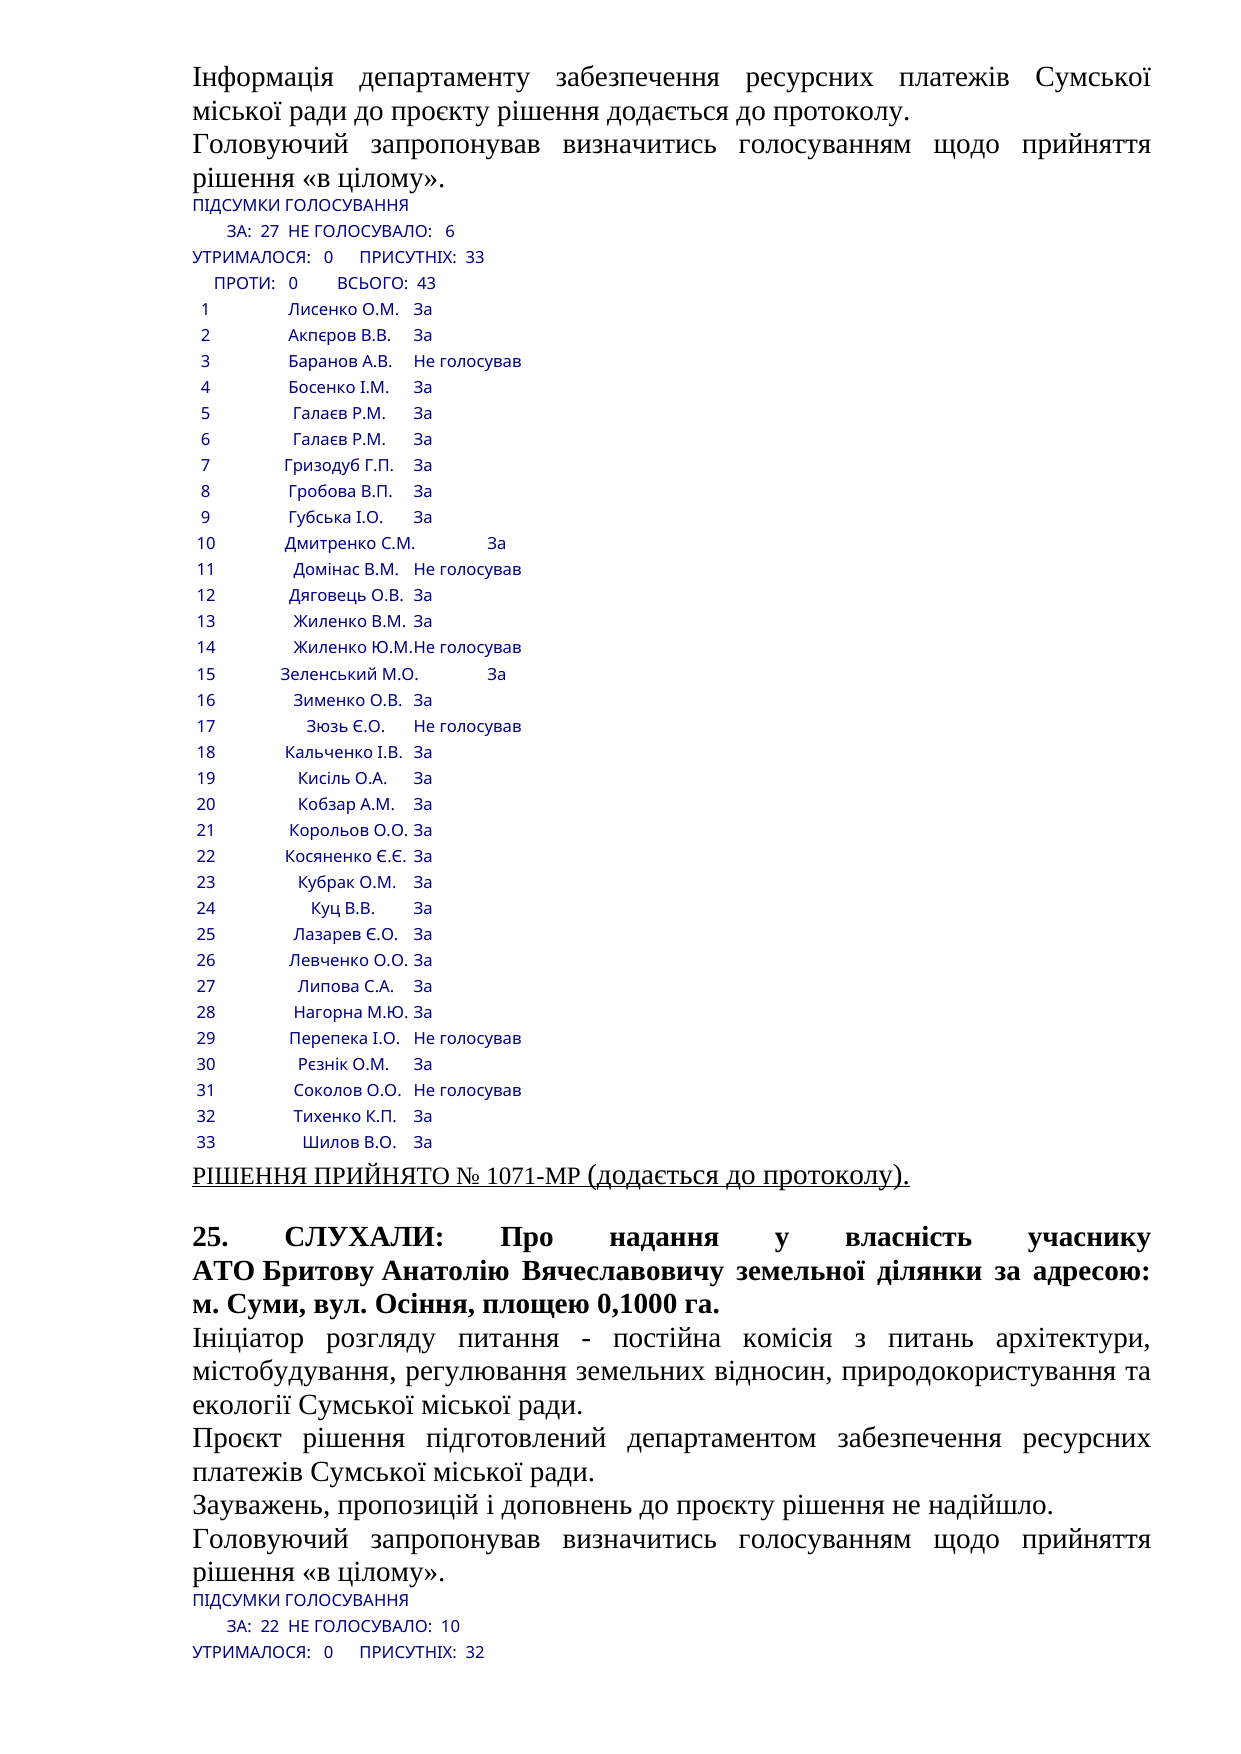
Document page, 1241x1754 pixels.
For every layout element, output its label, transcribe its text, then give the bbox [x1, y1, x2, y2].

text 32 Тихенко К.П. За [192, 1105, 1152, 1127]
text 4 Босенко І.М. За [192, 376, 1152, 398]
text 20 Кобзар А.М. За [192, 792, 1152, 815]
text УТРИМАЛОСЯ: 0 ПРИСУТНІХ: 33 [192, 245, 1152, 268]
text 2 Акпєров В.В. За [192, 323, 1152, 346]
text 8 Гробова В.П. За [192, 480, 1152, 502]
text Головуючий запропонував визначитись голосуванням щодо прийняття рішення «в цілому». [192, 1521, 1152, 1588]
text 16 Зименко О.В. За [192, 688, 1152, 711]
text 3 Баранов А.В. Не голосував [192, 349, 1152, 372]
text 26 Левченко О.О. За [192, 948, 1152, 971]
text 7 Гризодуб Г.П. За [192, 454, 1152, 476]
text ПІДСУМКИ ГОЛОСУВАННЯ [192, 1588, 1152, 1611]
text 25. СЛУХАЛИ: Про надання у власність учаснику АТО Бритову Анатолію Вячеславовичу земельної ділянки за адресою: м. Суми, вул. Осіння, площею 0,1000 га. [192, 1219, 1152, 1320]
text 24 Куц В.В. За [192, 896, 1152, 919]
text 23 Кубрак О.М. За [192, 870, 1152, 893]
text 22 Косяненко Є.Є. За [192, 844, 1152, 867]
text 6 Галаєв Р.М. За [192, 428, 1152, 450]
text Зауважень, пропозицій і доповнень до проєкту рішення не надійшло. [192, 1487, 1152, 1521]
text ПРОТИ: 0 ВСЬОГО: 43 [192, 271, 1152, 294]
text РІШЕННЯ ПРИЙНЯТО № 1071-МР (додається до протоколу). [192, 1157, 1152, 1190]
text УТРИМАЛОСЯ: 0 ПРИСУТНІХ: 32 [192, 1640, 1152, 1663]
text ПІДСУМКИ ГОЛОСУВАННЯ [192, 193, 1152, 216]
text 14 Жиленко Ю.М. Не голосував [192, 636, 1152, 659]
text 11 Домінас В.М. Не голосував [192, 558, 1152, 581]
text 21 Корольов О.О. За [192, 818, 1152, 841]
text 31 Соколов О.О. Не голосував [192, 1079, 1152, 1101]
text 12 Дяговець О.В. За [192, 584, 1152, 607]
text 19 Кисіль О.А. За [192, 766, 1152, 789]
text Ініціатор розгляду питання - постійна комісія з питань архітектури, містобудування, регулювання земельних відносин, природокористування та екології Сумської міської ради. [192, 1320, 1152, 1420]
text ЗА: 22 НЕ ГОЛОСУВАЛО: 10 [192, 1614, 1152, 1637]
text Проєкт рішення підготовлений департаментом забезпечення ресурсних платежів Сумської міської ради. [192, 1420, 1152, 1487]
text Головуючий запропонував визначитись голосуванням щодо прийняття рішення «в цілому». [192, 126, 1152, 193]
text 25 Лазарев Є.О. За [192, 922, 1152, 945]
text Інформація департаменту забезпечення ресурсних платежів Сумської міської ради до проєкту рішення додається до протоколу. [192, 59, 1152, 126]
text 28 Нагорна М.Ю. За [192, 1001, 1152, 1023]
text 27 Липова С.А. За [192, 974, 1152, 997]
text 9 Губська І.О. За [192, 506, 1152, 528]
text 15 Зеленський М.О. За [192, 662, 1152, 685]
text 29 Перепека І.О. Не голосував [192, 1027, 1152, 1049]
text 5 Галаєв Р.М. За [192, 402, 1152, 424]
text 10 Дмитренко С.М. За [192, 532, 1152, 554]
text ЗА: 27 НЕ ГОЛОСУВАЛО: 6 [192, 219, 1152, 242]
text 18 Кальченко І.В. За [192, 740, 1152, 763]
text 13 Жиленко В.М. За [192, 610, 1152, 633]
text 17 Зюзь Є.О. Не голосував [192, 714, 1152, 737]
text 1 Лисенко О.М. За [192, 297, 1152, 320]
text 30 Рєзнік О.М. За [192, 1053, 1152, 1075]
text 33 Шилов В.О. За [192, 1131, 1152, 1153]
